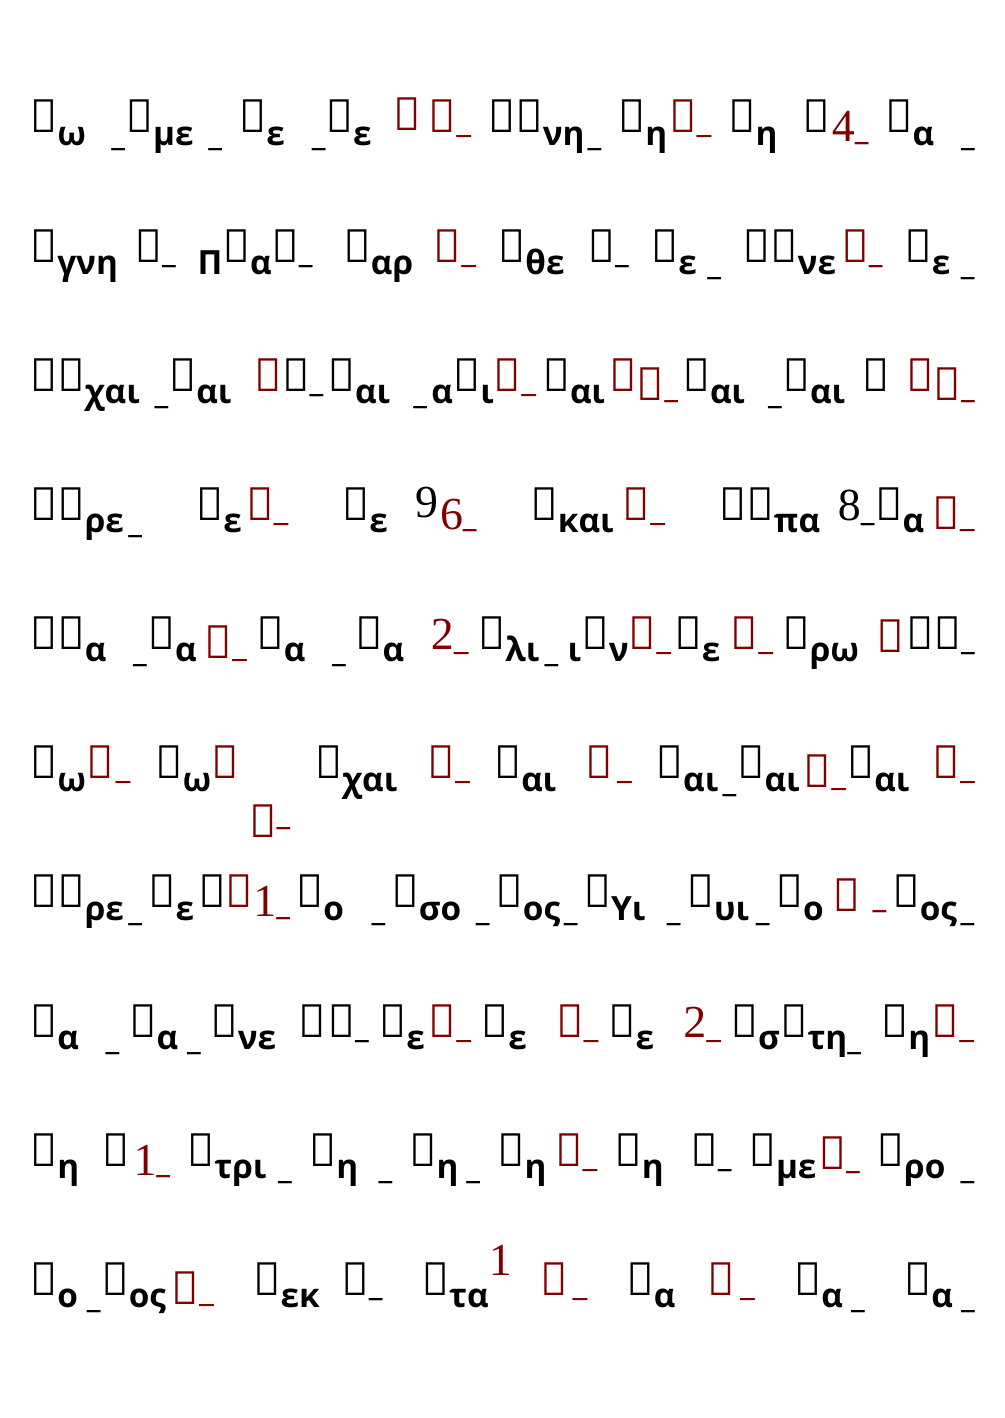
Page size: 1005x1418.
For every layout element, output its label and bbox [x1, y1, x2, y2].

text [29, 29, 974, 1321]
